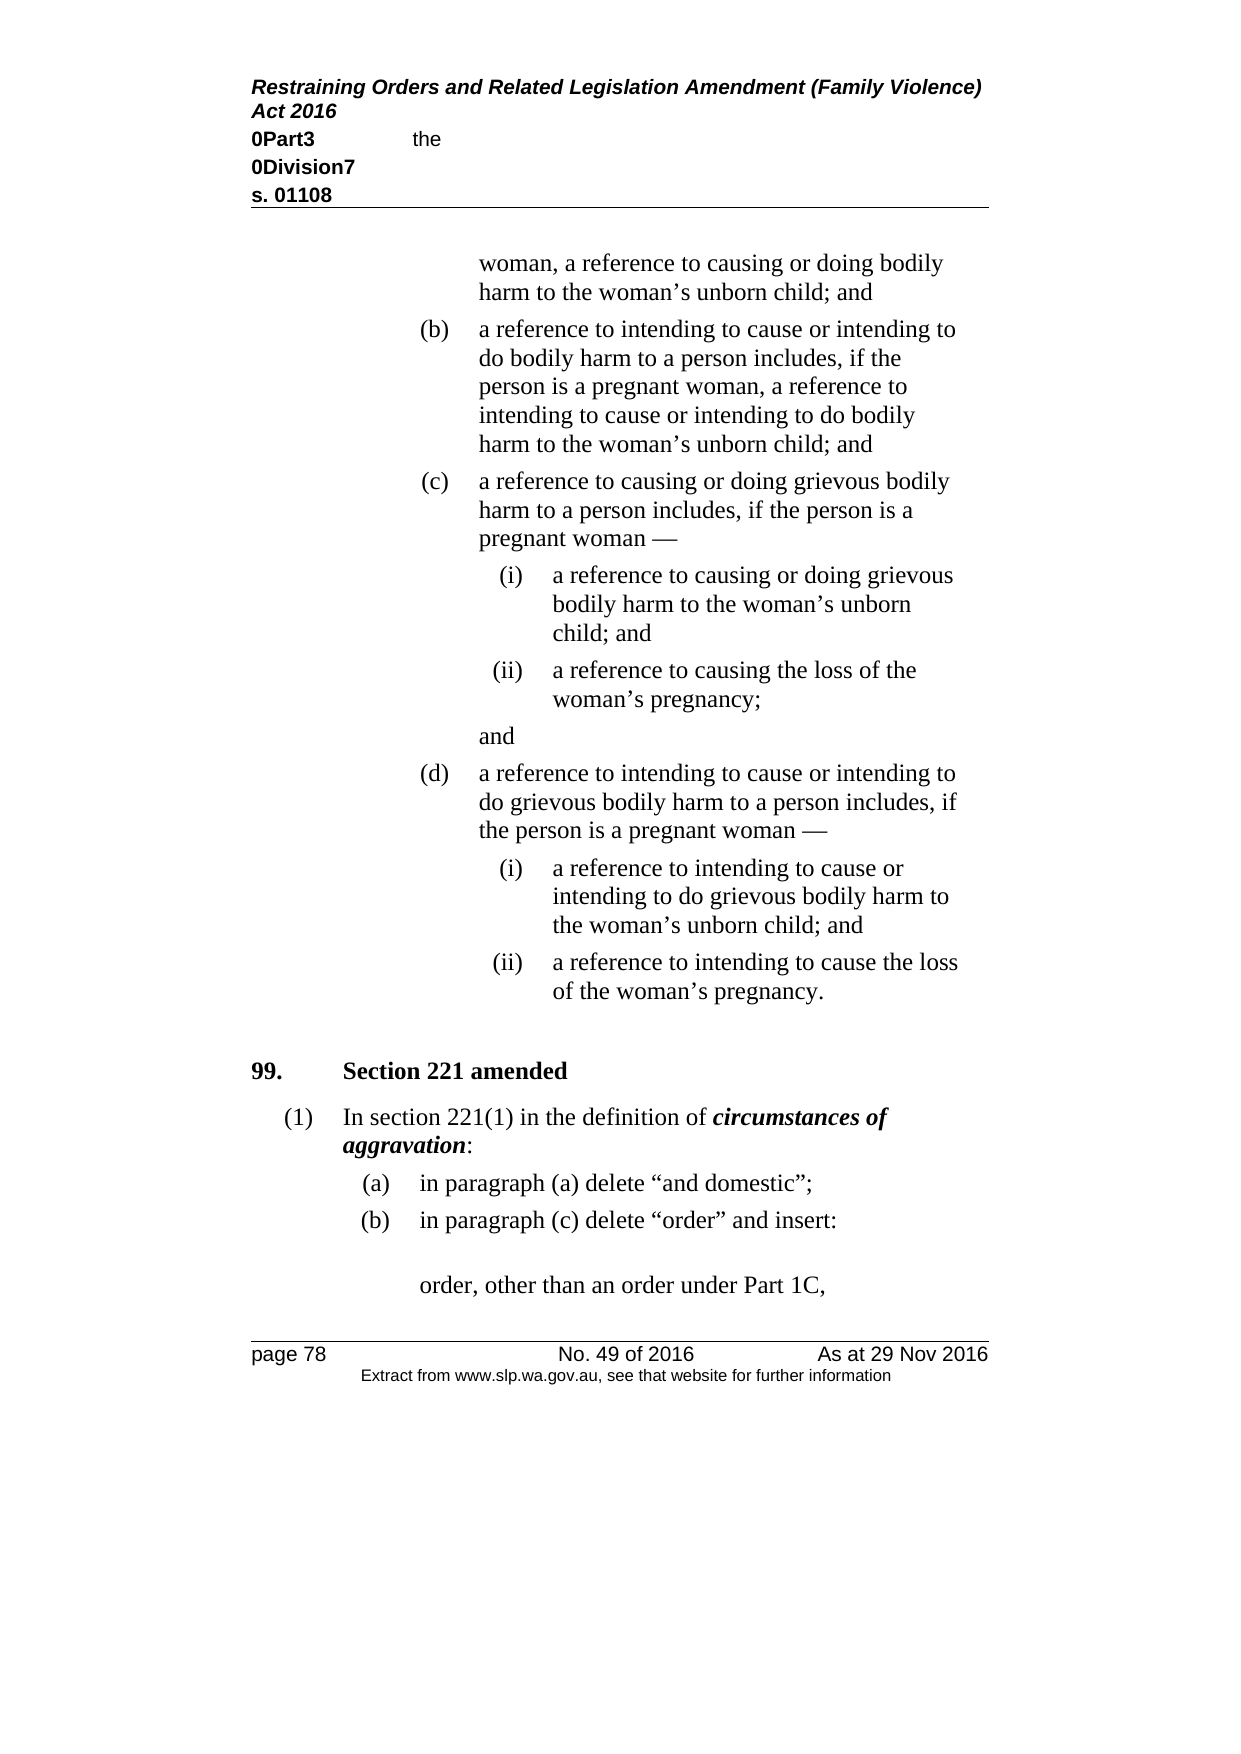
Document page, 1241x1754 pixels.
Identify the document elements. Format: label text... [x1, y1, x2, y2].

text (b) a reference to intending to cause or intending to do bodily harm to a person includes, if the person is a pregnant woman, a reference to intending to cause or intending to do bodily harm to the woman’s unborn child; and [390, 314, 959, 458]
text (1) In section 221(1) in the definition of circumstances of aggravation: [251, 1102, 989, 1159]
text (ii) a reference to causing the loss of the woman’s pregnancy; [464, 655, 959, 713]
text and [390, 721, 959, 750]
text (a) in paragraph (a) delete “and domestic”; [251, 1168, 989, 1196]
text (ii) a reference to intending to cause the loss of the woman’s pregnancy. [464, 947, 959, 1005]
subtitle 99. Section 221 amended [251, 1056, 989, 1085]
text (i) a reference to intending to cause or intending to do grievous bodily harm to the woman’s unborn child; and [464, 853, 959, 939]
text order, other than an order under Part 1C, [251, 1271, 989, 1299]
text (b) in paragraph (c) delete “order” and insert: [251, 1205, 989, 1233]
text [390, 248, 959, 306]
text (c) a reference to causing or doing grievous bodily harm to a person includes, if the person is a pregnant woman — [390, 466, 959, 552]
text (d) a reference to intending to cause or intending to do grievous bodily harm to a person includes, if the person is a pregnant woman — [390, 758, 959, 844]
text (i) a reference to causing or doing grievous bodily harm to the woman’s unborn child; and [464, 561, 959, 647]
